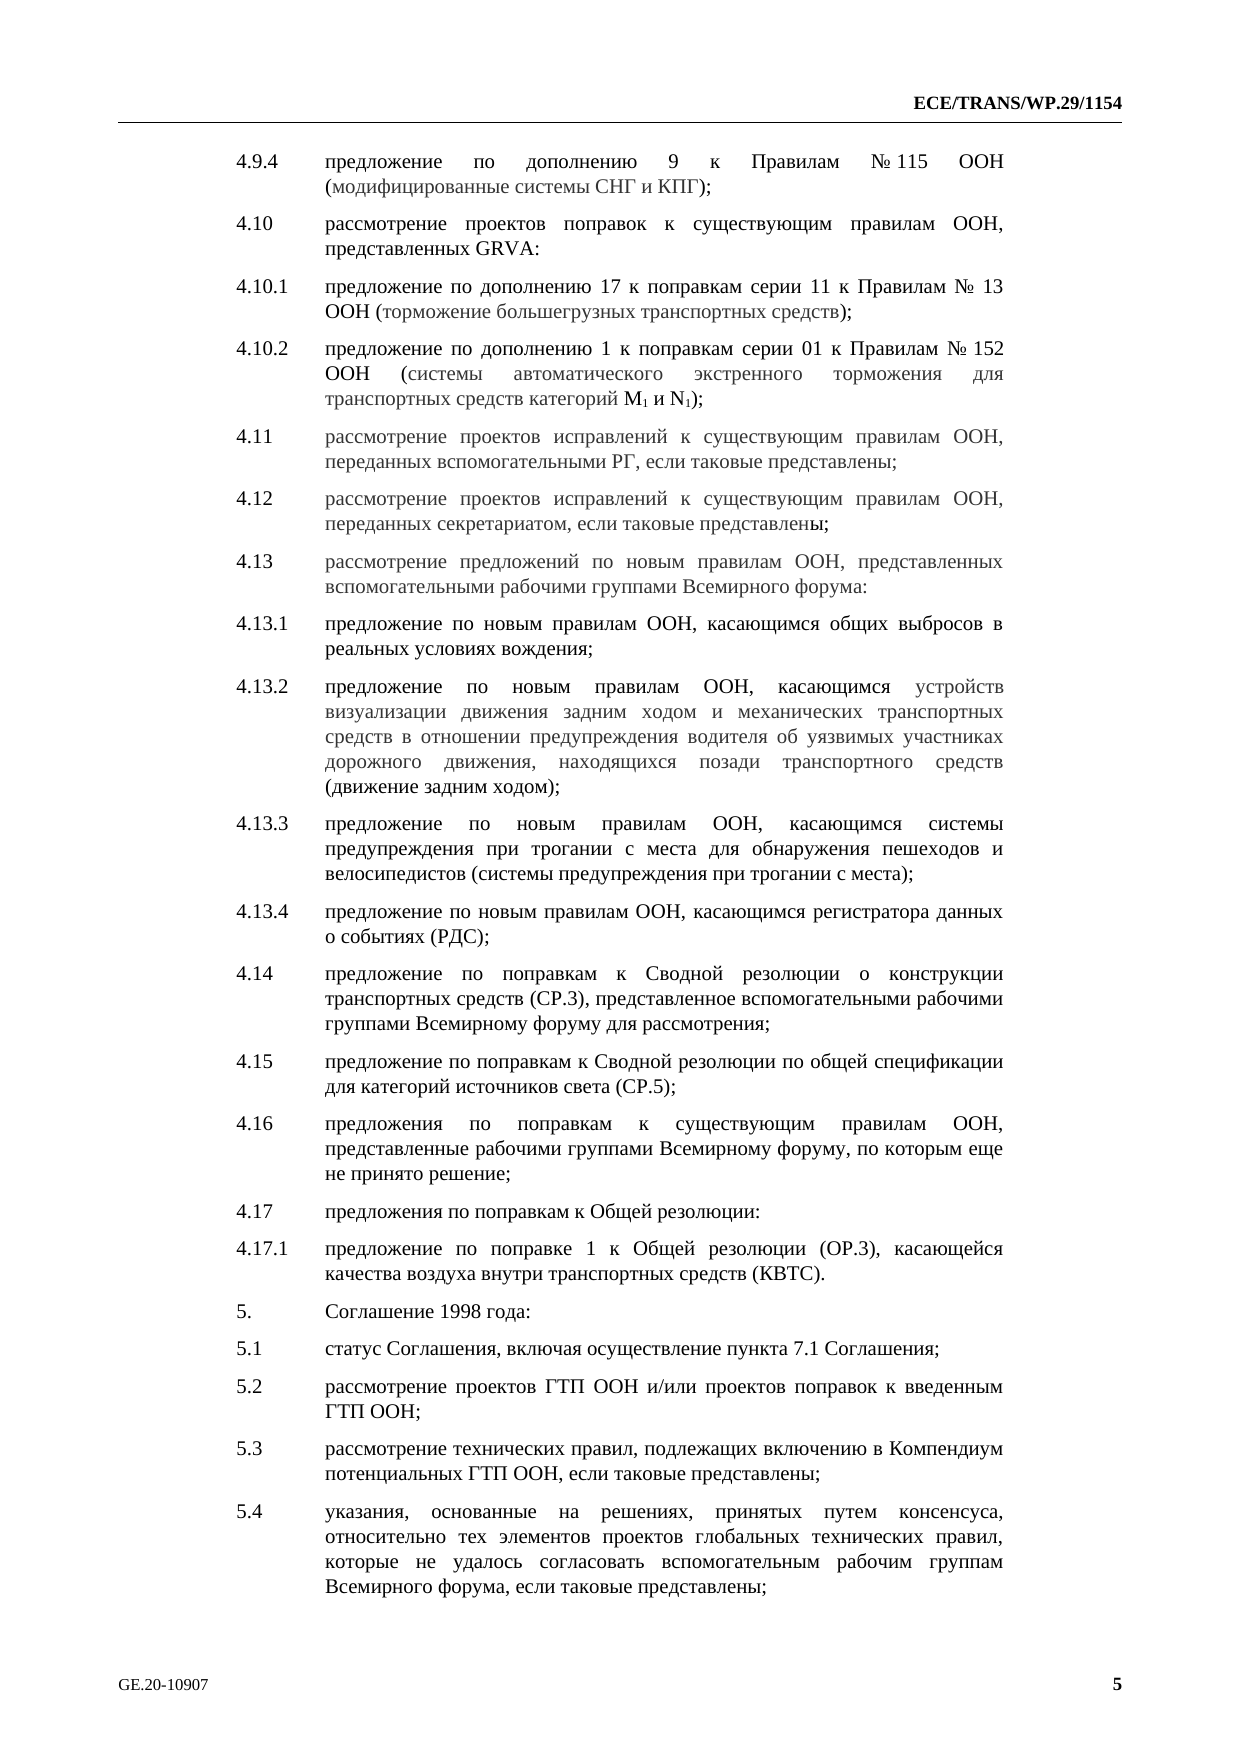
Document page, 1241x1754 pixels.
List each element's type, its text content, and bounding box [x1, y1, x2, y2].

text 4.10.1 предложение по дополнению 17 к поправкам серии 11 к Правилам № 13 ООН (торможение большегрузных транспортных средств); [236, 273, 1004, 323]
text 4.17.1 предложение по поправке 1 к Общей резолюции (ОР.3), касающейся качества воздуха внутри транспортных средств (КВТС). [236, 1235, 1004, 1285]
text 4.12 рассмотрение проектов исправлений к существующим правилам ООН, переданных секретариатом, если таковые представлены; [236, 485, 1004, 535]
text 4.10 рассмотрение проектов поправок к существующим правилам ООН, представленных GRVA: [236, 210, 1004, 260]
text 4.13.2 предложение по новым правилам ООН, касающимся устройств визуализации движения задним ходом и механических транспортных средств в отношении предупреждения водителя об уязвимых участниках дорожного движения, находящихся позади транспортного средств (движение задним ходом); [236, 673, 1004, 798]
text 4.13.4 предложение по новым правилам ООН, касающимся регистратора данных о событиях (РДС); [236, 898, 1004, 948]
text 5. Соглашение 1998 года: [236, 1298, 1004, 1323]
text 4.11 рассмотрение проектов исправлений к существующим правилам ООН, переданных вспомогательными РГ, если таковые представлены; [236, 423, 1004, 473]
text 4.13 рассмотрение предложений по новым правилам ООН, представленных вспомогательными рабочими группами Всемирного форума: [236, 548, 1004, 598]
text 5.3 рассмотрение технических правил, подлежащих включению в Компендиум потенциальных ГТП ООН, если таковые представлены; [236, 1435, 1004, 1485]
text 4.9.4 предложение по дополнению 9 к Правилам № 115 ООН (модифицированные системы СНГ и КПГ); [236, 148, 1004, 198]
text 4.17 предложения по поправкам к Общей резолюции: [236, 1198, 1004, 1223]
text 5.2 рассмотрение проектов ГТП ООН и/или проектов поправок к введенным ГТП ООН; [236, 1373, 1004, 1423]
text 4.13.1 предложение по новым правилам ООН, касающимся общих выбросов в реальных условиях вождения; [236, 610, 1004, 660]
text 4.13.3 предложение по новым правилам ООН, касающимся системы предупреждения при трогании с места для обнаружения пешеходов и велосипедистов (системы предупреждения при трогании с места); [236, 810, 1004, 885]
text 5.1 статус Соглашения, включая осуществление пункта 7.1 Соглашения; [236, 1335, 1004, 1360]
text 4.15 предложение по поправкам к Сводной резолюции по общей спецификации для категорий источников света (СР.5); [236, 1048, 1004, 1098]
text 4.14 предложение по поправкам к Сводной резолюции о конструкции транспортных средств (СР.3), представленное вспомогательными рабочими группами Всемирному форуму для рассмотрения; [236, 960, 1004, 1035]
text 5.4 указания, основанные на решениях, принятых путем консенсуса, относительно тех элементов проектов глобальных технических правил, которые не удалось согласовать вспомогательным рабочим группам Всемирного форума, если таковые представлены; [236, 1498, 1004, 1598]
text 4.10.2 предложение по дополнению 1 к поправкам серии 01 к Правилам № 152 ООН (системы автоматического экстренного торможения для транспортных средств категорий M1 и N1); [236, 335, 1004, 410]
text 4.16 предложения по поправкам к существующим правилам ООН, представленные рабочими группами Всемирному форуму, по которым еще не принято решение; [236, 1110, 1004, 1185]
